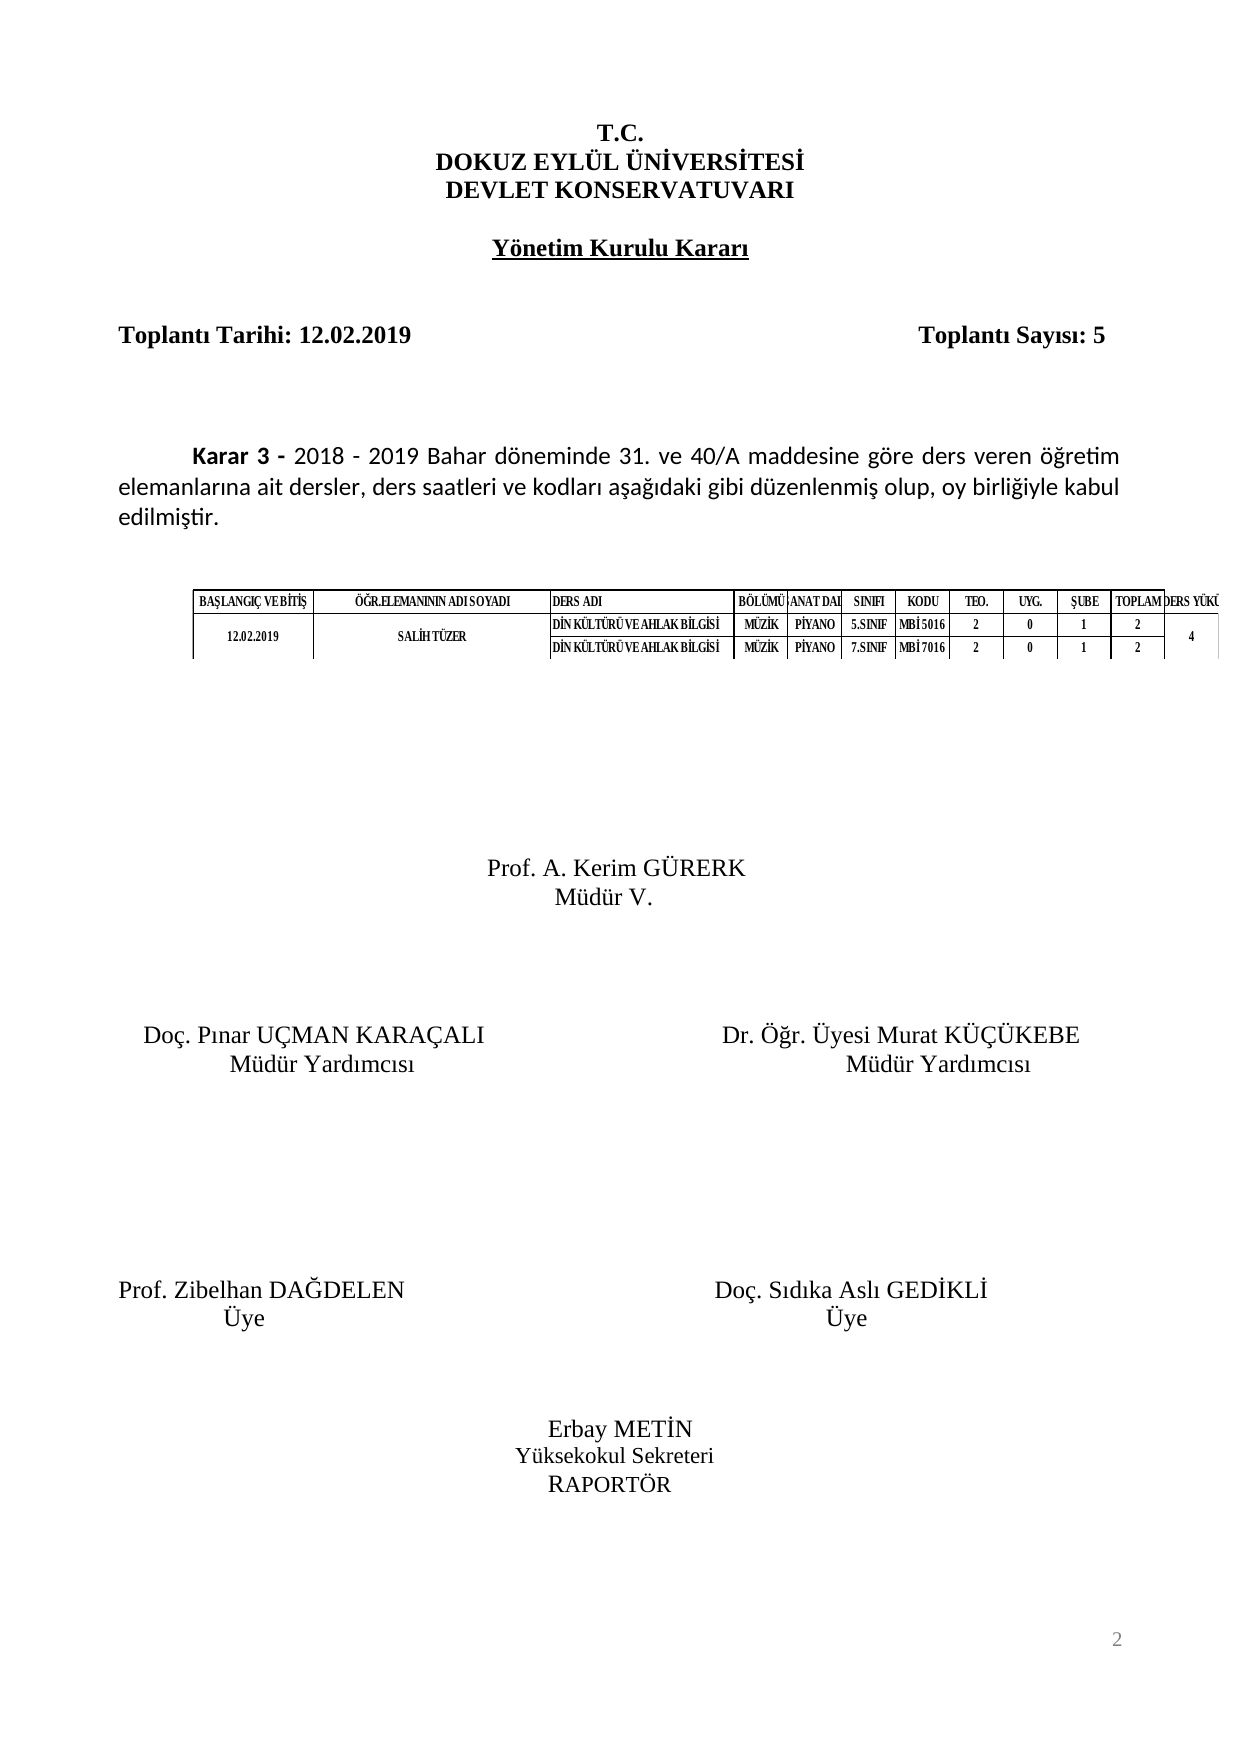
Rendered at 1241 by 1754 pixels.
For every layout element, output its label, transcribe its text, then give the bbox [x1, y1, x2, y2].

subtitle DEVLET KONSERVATUVARI [103, 176, 1122, 204]
text Üye Üye [192, 1303, 1122, 1332]
text Müdür V. [118, 882, 1122, 910]
text Müdür Yardımcısı Müdür Yardımcısı [118, 1049, 1122, 1107]
text Karar 3 - 2018 - 2019 Bahar döneminde 31. ve 40/A maddesine göre ders veren öğretim elemanlarına ait dersler, ders saatleri ve kodları aşağıdaki gibi düzenlenmiş olup, oy birliğiyle kabul edilmiştir. [118, 441, 1122, 532]
text T.C. [118, 118, 1122, 147]
subtitle Yönetim Kurulu Kararı [118, 233, 1122, 262]
text RAPORTÖR [118, 1469, 1122, 1498]
text Yüksekokul Sekreteri [118, 1442, 1122, 1469]
text Doç. Pınar UÇMAN KARAÇALI Dr. Öğr. Üyesi Murat KÜÇÜKEBE [118, 1021, 1122, 1049]
text Toplantı Tarihi: 12.02.2019 Toplantı Sayısı: 5 [118, 320, 1122, 349]
text Prof. A. Kerim GÜRERK [487, 853, 1122, 882]
text Prof. Zibelhan DAĞDELEN Doç. Sıdıka Aslı GEDİKLİ [118, 1275, 1122, 1303]
subtitle DOKUZ EYLÜL ÜNİVERSİTESİ [118, 147, 1122, 176]
text Erbay METİN [118, 1414, 1122, 1442]
